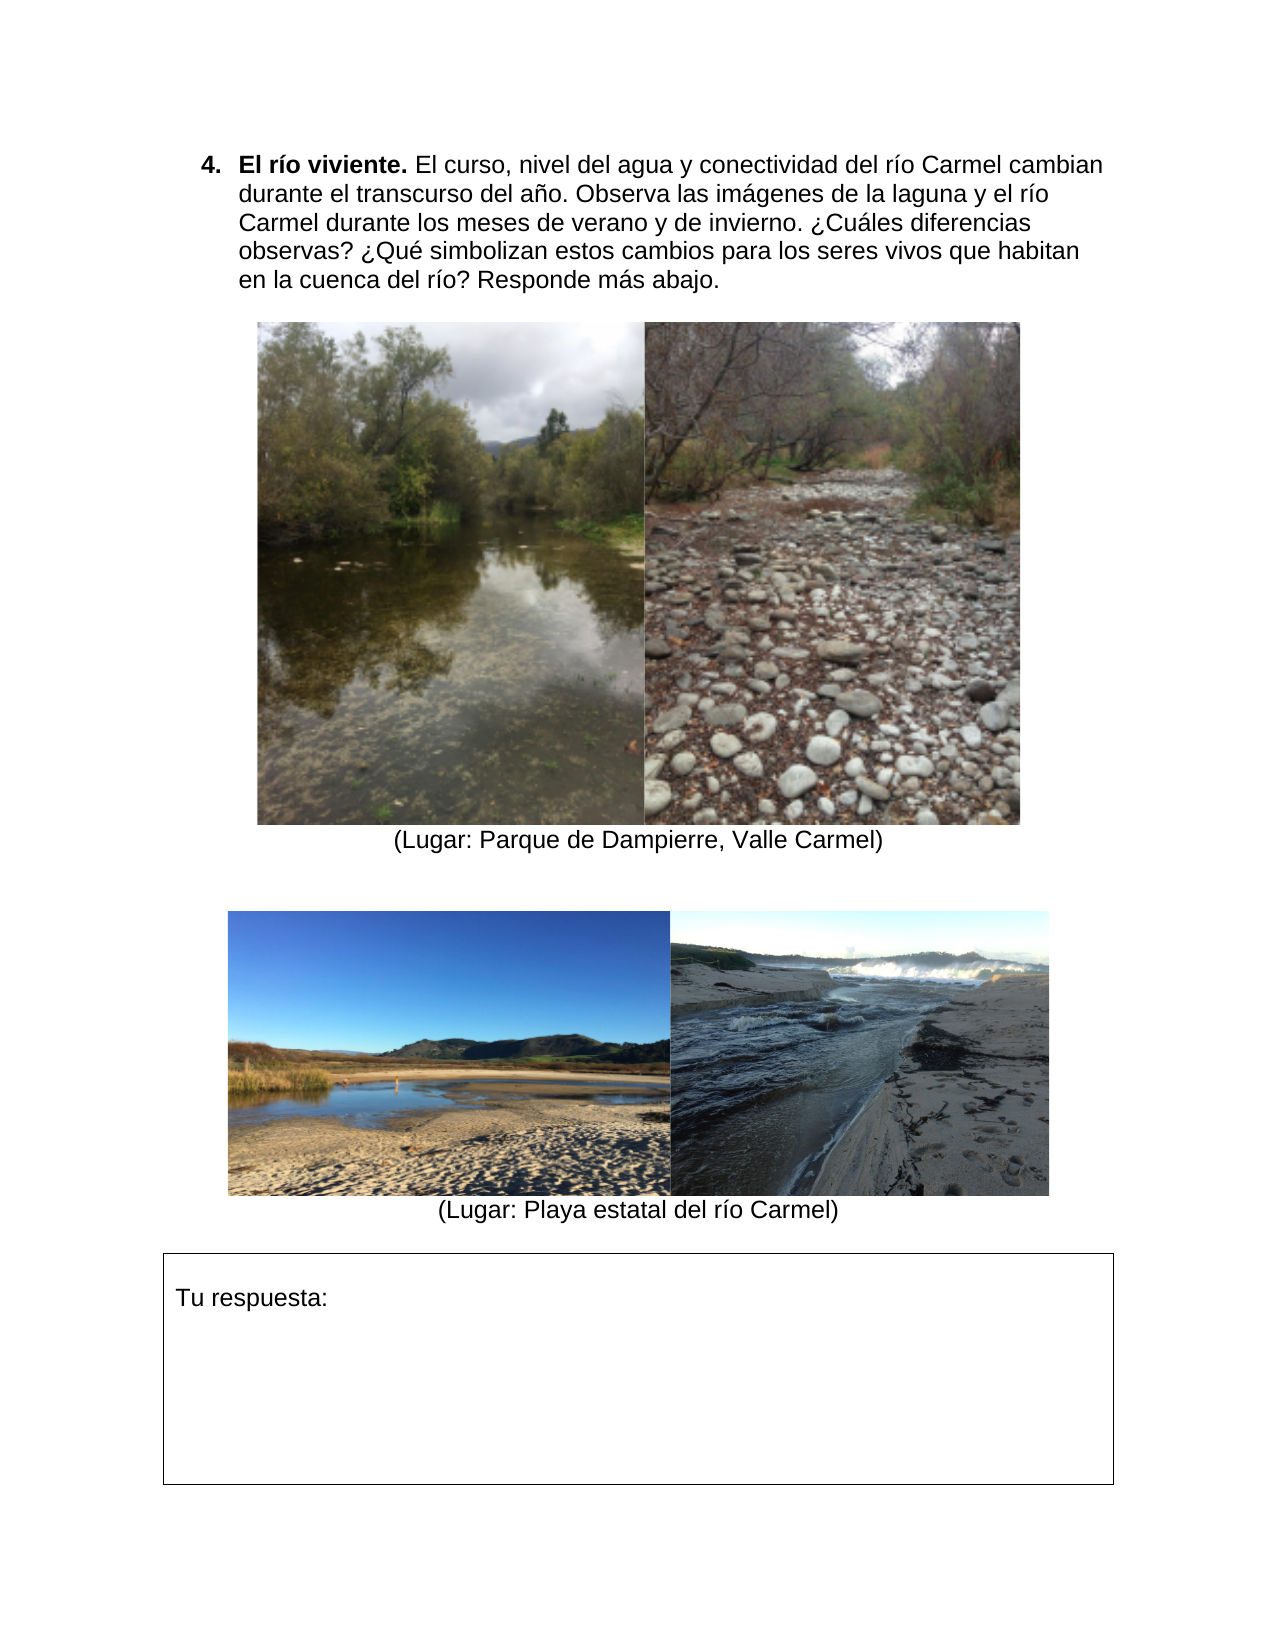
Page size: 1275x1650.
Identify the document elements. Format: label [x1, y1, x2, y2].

table_cell [152, 150, 1125, 1485]
picture [256, 322, 1021, 825]
picture [227, 911, 1050, 1196]
